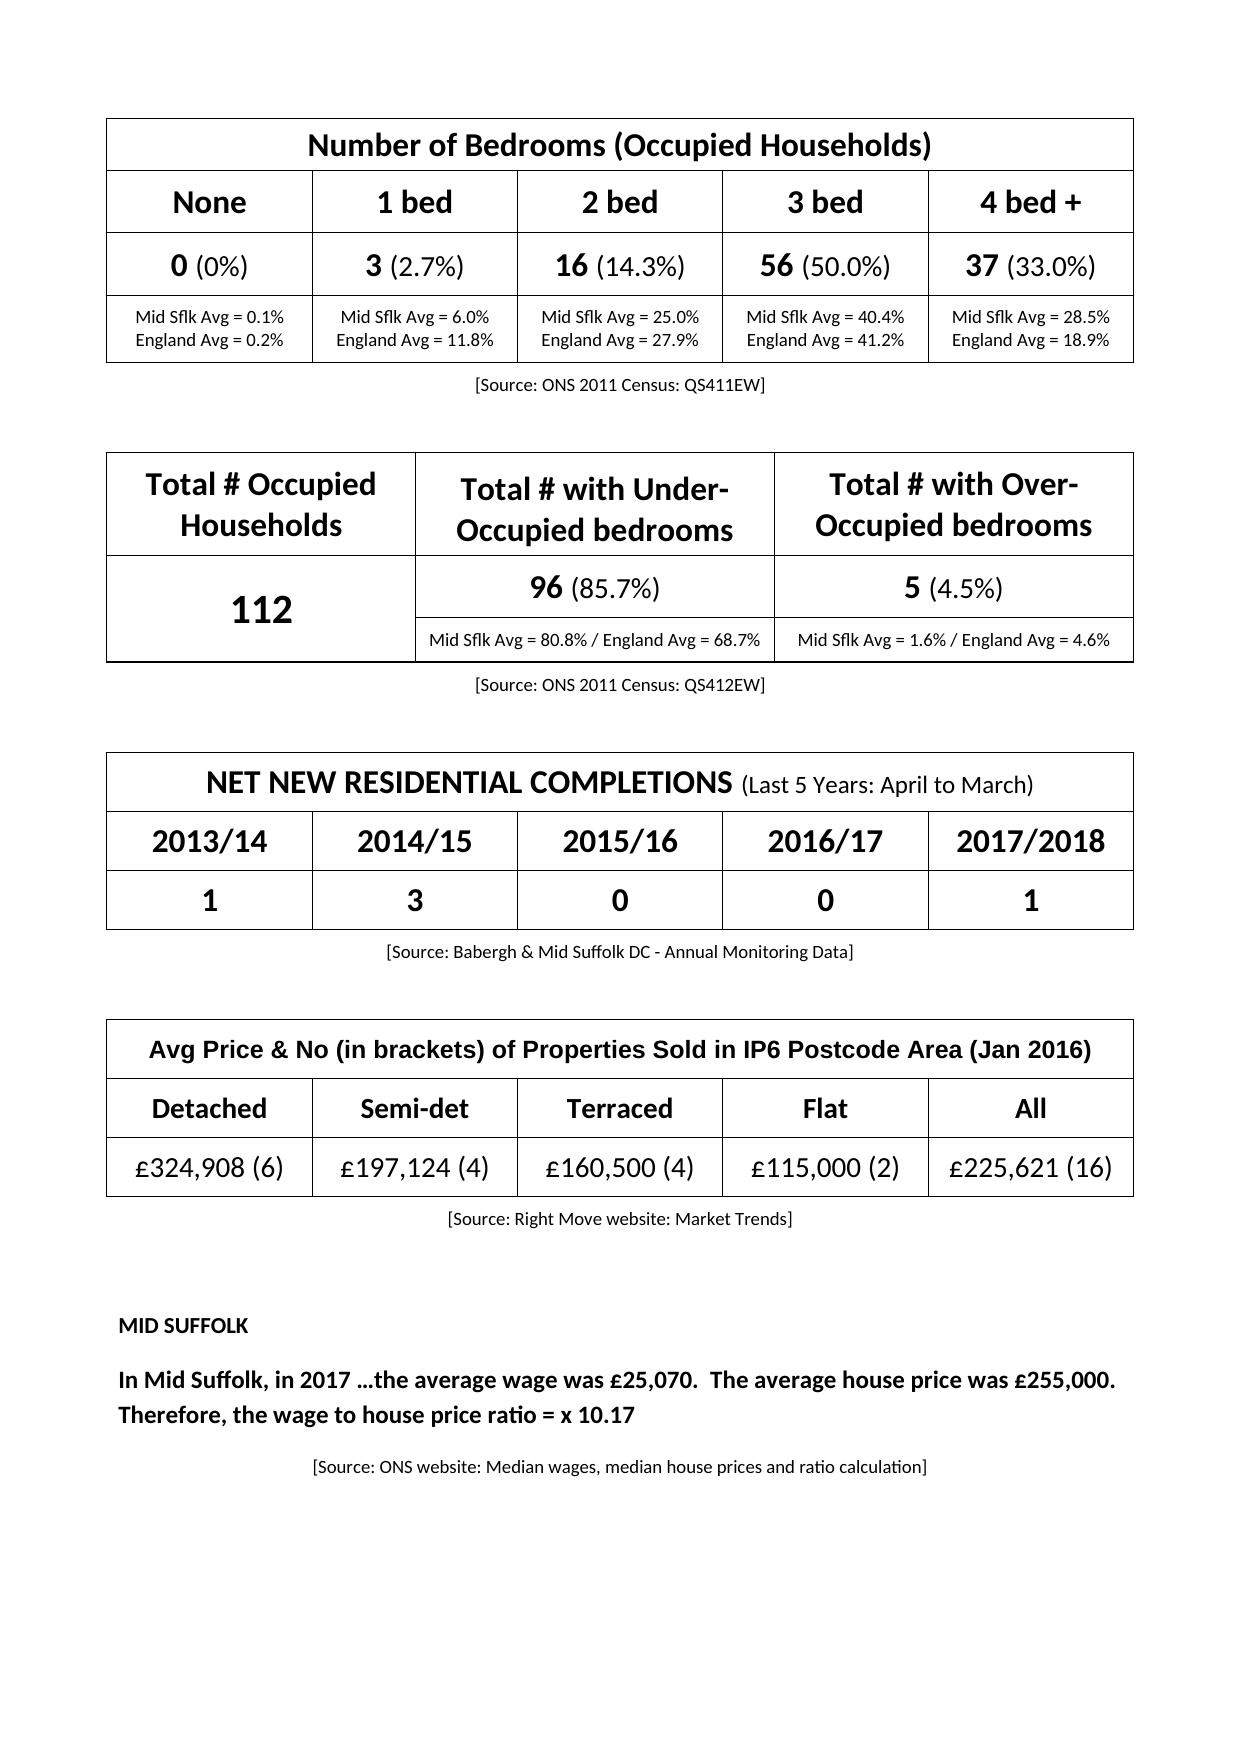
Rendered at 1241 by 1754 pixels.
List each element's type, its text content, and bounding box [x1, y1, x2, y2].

table_cell 2017/2018 [929, 812, 1133, 870]
table_cell Mid Sflk Avg = 40.4% England Avg = 41.2% [723, 296, 928, 362]
table_cell Mid Sflk Avg = 1.6% / England Avg = 4.6% [775, 618, 1133, 661]
table_cell 1 bed [313, 171, 517, 232]
table_cell 16 (14.3%) [518, 233, 722, 294]
text [Source: ONS website: Median wages, median house prices and ratio calculation] [118, 1455, 1122, 1478]
table_cell Mid Sflk Avg = 0.1% England Avg = 0.2% [107, 296, 312, 362]
table_cell 1 [107, 871, 312, 929]
text [Source: ONS 2011 Census: QS411EW] [118, 373, 1122, 396]
table_cell 96 (85.7%) [416, 556, 774, 617]
table_cell 2013/14 [107, 812, 312, 870]
table_cell Semi-det [313, 1079, 517, 1137]
table_cell Detached [107, 1079, 312, 1137]
text MID SUFFOLK [118, 1311, 1122, 1339]
table_cell £324,908 (6) [107, 1138, 312, 1196]
table_cell 37 (33.0%) [929, 233, 1133, 294]
table_cell 3 (2.7%) [313, 233, 517, 294]
table_cell Flat [723, 1079, 928, 1137]
text In Mid Suffolk, in 2017 …the average wage was £25,070. The average house price was £255,000. Therefore, the wage to house price ratio = x 10.17 [118, 1364, 1122, 1430]
table_cell 112 [107, 556, 415, 661]
table_cell 4 bed + [929, 171, 1133, 232]
table_cell 3 bed [723, 171, 928, 232]
table_cell All [929, 1079, 1133, 1137]
table_cell 3 [313, 871, 517, 929]
table_cell £115,000 (2) [723, 1138, 928, 1196]
text [Source: Babergh & Mid Suffolk DC - Annual Monitoring Data] [118, 940, 1122, 963]
table_cell Mid Sflk Avg = 80.8% / England Avg = 68.7% [416, 618, 774, 661]
table_cell 0 [723, 871, 928, 929]
table_cell 0 [518, 871, 722, 929]
table_header NET NEW RESIDENTIAL COMPLETIONS (Last 5 Years: April to March) [107, 753, 1133, 811]
table_header Total # Occupied Households [107, 453, 415, 555]
text [Source: ONS 2011 Census: QS412EW] [118, 673, 1122, 696]
table_cell 2016/17 [723, 812, 928, 870]
table_cell 56 (50.0%) [723, 233, 928, 294]
table_cell 0 (0%) [107, 233, 312, 294]
table_cell None [107, 171, 312, 232]
table_cell £225,621 (16) [929, 1138, 1133, 1196]
table_cell 2015/16 [518, 812, 722, 870]
table_cell Mid Sflk Avg = 6.0% England Avg = 11.8% [313, 296, 517, 362]
table_cell 1 [929, 871, 1133, 929]
table_cell £197,124 (4) [313, 1138, 517, 1196]
table_cell Terraced [518, 1079, 722, 1137]
table_header Total # with Under-Occupied bedrooms [416, 453, 774, 555]
table_cell Mid Sflk Avg = 25.0% England Avg = 27.9% [518, 296, 722, 362]
table_cell 2014/15 [313, 812, 517, 870]
table_cell Mid Sflk Avg = 28.5% England Avg = 18.9% [929, 296, 1133, 362]
table_cell 5 (4.5%) [775, 556, 1133, 617]
table_header Total # with Over-Occupied bedrooms [775, 453, 1133, 555]
table_cell 2 bed [518, 171, 722, 232]
table_header Avg Price & No (in brackets) of Properties Sold in IP6 Postcode Area (Jan 2016) [107, 1020, 1133, 1078]
table_cell £160,500 (4) [518, 1138, 722, 1196]
table_header Number of Bedrooms (Occupied Households) [107, 119, 1133, 170]
text [Source: Right Move website: Market Trends] [118, 1207, 1122, 1230]
